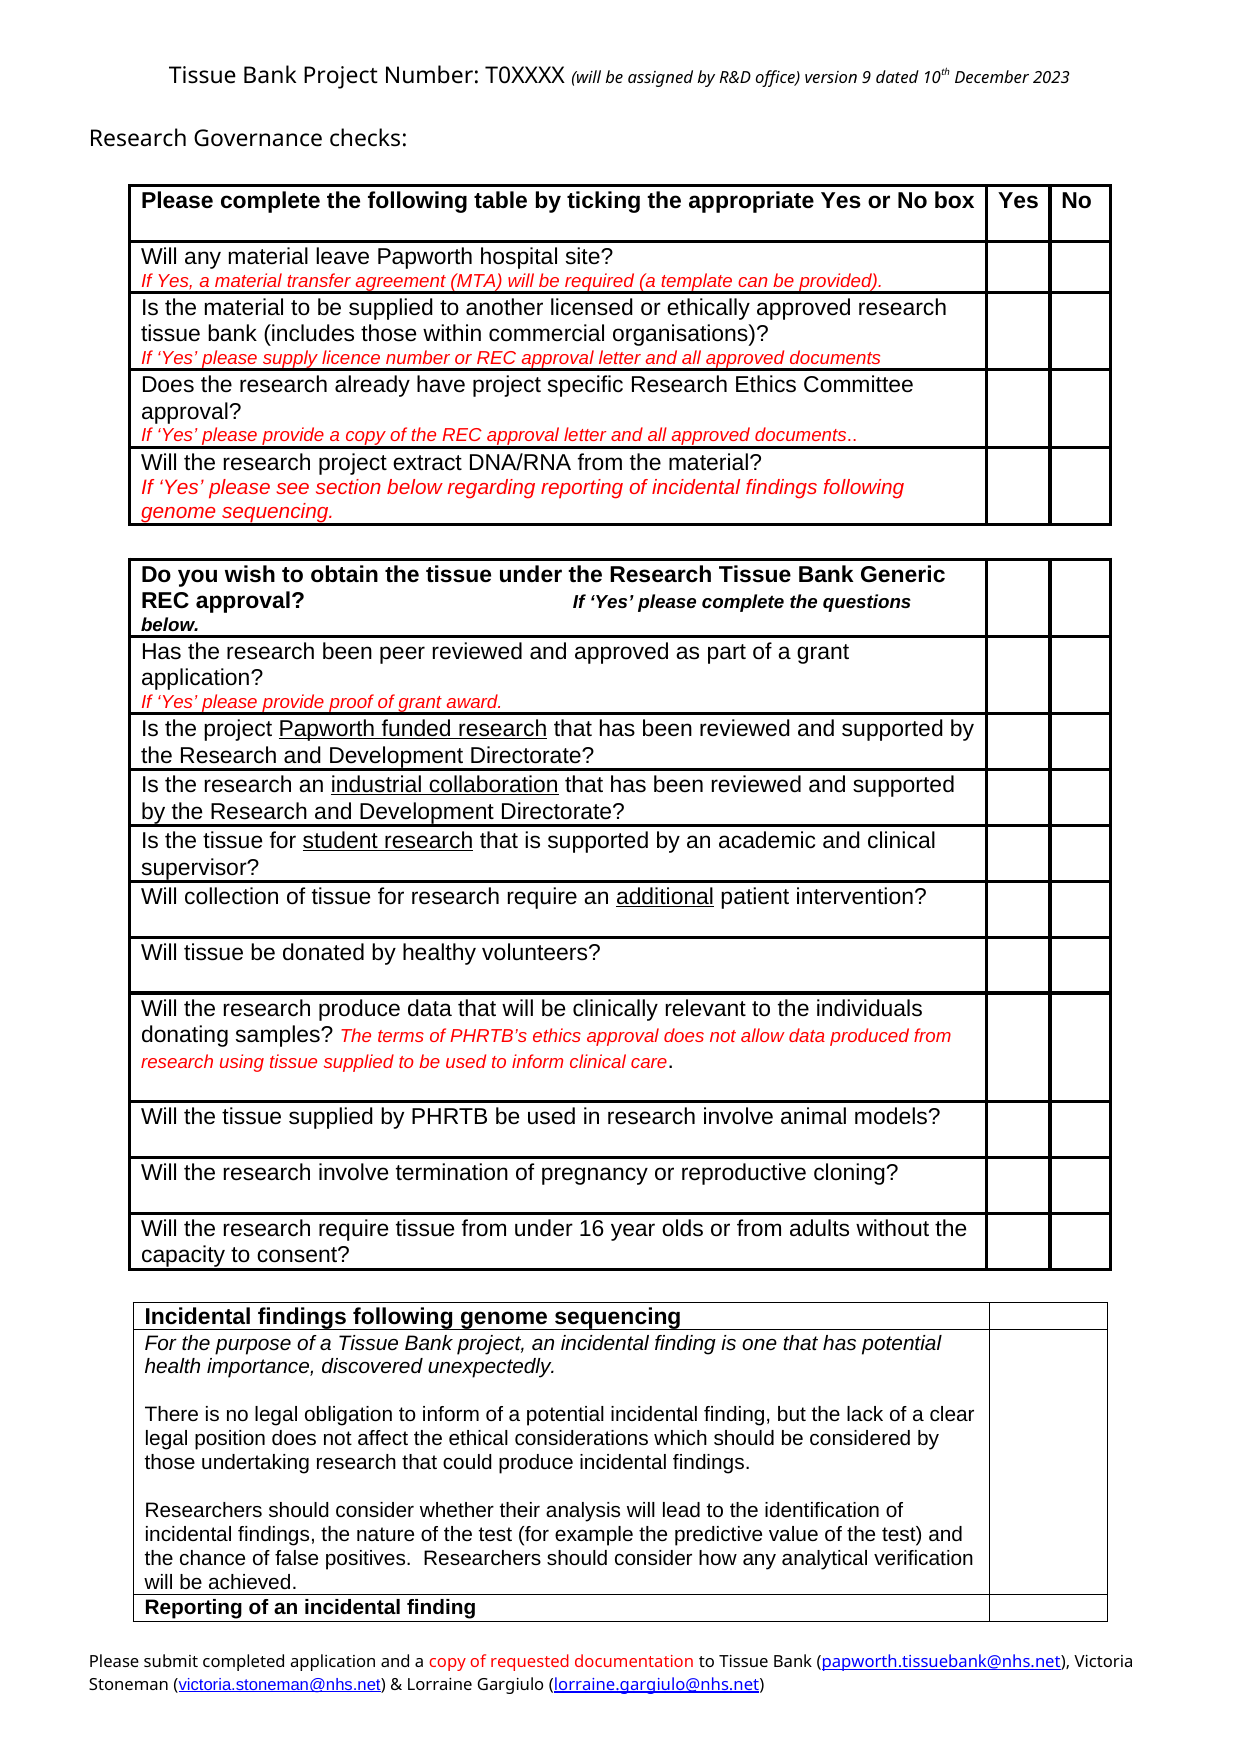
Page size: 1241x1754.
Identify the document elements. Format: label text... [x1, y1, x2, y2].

table_cell Is the material to be supplied to another licensed or ethically approved research tissue bank (includes those within commercial organisations)? If ‘Yes’ please supply licence number or REC approval letter and all approved documents [131, 294, 985, 368]
table_cell Has the research been peer reviewed and approved as part of a grant application? If ‘Yes’ please provide proof of grant award. [131, 638, 985, 712]
table_cell [1052, 1159, 1109, 1212]
table_cell [1052, 883, 1109, 936]
table_cell Will the research produce data that will be clinically relevant to the individuals donating samples? The terms of PHRTB’s ethics approval does not allow data produced from research using tissue supplied to be used to inform clinical care. [131, 995, 985, 1100]
table_cell Will any material leave Papworth hospital site? If Yes, a material transfer agreement (MTA) will be required (a template can be provided). [131, 243, 985, 291]
text Research Governance checks: [89, 122, 1152, 153]
table_cell Will the research project extract DNA/RNA from the material? If ‘Yes’ please see section below regarding reporting of incidental findings following genome sequencing. [131, 449, 985, 523]
table_cell [1052, 1215, 1109, 1267]
table_cell [1052, 638, 1109, 712]
table_cell [1052, 715, 1109, 768]
table_header [988, 561, 1048, 635]
table_cell [990, 1330, 1107, 1594]
table_cell [1052, 771, 1109, 824]
table_cell [988, 243, 1048, 291]
table_cell [988, 939, 1048, 991]
table_cell Is the project Papworth funded research that has been reviewed and supported by the Research and Development Directorate? [131, 715, 985, 768]
table_header Do you wish to obtain the tissue under the Research Tissue Bank Generic REC approval? If ‘Yes’ please complete the questions below. [131, 561, 985, 635]
table_cell Will the research require tissue from under 16 year olds or from adults without the capacity to consent? [131, 1215, 985, 1267]
table_cell [990, 1595, 1107, 1621]
table_cell [1052, 1103, 1109, 1156]
table_cell Will the research involve termination of pregnancy or reproductive cloning? [131, 1159, 985, 1212]
table_cell [1052, 294, 1109, 368]
table_cell Will the tissue supplied by PHRTB be used in research involve animal models? [131, 1103, 985, 1156]
table_cell For the purpose of a Tissue Bank project, an incidental finding is one that has potential health importance, discovered unexpectedly. There is no legal obligation to inform of a potential incidental finding, but the lack of a clear legal position does not affect the ethical considerations which should be considered by those undertaking research that could produce incidental findings. Researchers should consider whether their analysis will lead to the identification of incidental findings, the nature of the test (for example the predictive value of the test) and the chance of false positives. Researchers should consider how any analytical verification will be achieved. [134, 1330, 989, 1594]
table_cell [134, 1595, 989, 1621]
table_cell [988, 449, 1048, 523]
table_header Yes [988, 187, 1048, 240]
table_cell [988, 827, 1048, 880]
table_cell [1052, 449, 1109, 523]
table_cell [1052, 243, 1109, 291]
table_cell [988, 638, 1048, 712]
table_cell [988, 1159, 1048, 1212]
table_cell [1052, 995, 1109, 1100]
table_header Incidental findings following genome sequencing [134, 1303, 989, 1329]
table_cell [988, 771, 1048, 824]
table_cell [988, 294, 1048, 368]
table_cell [988, 1215, 1048, 1267]
table_header [1052, 561, 1109, 635]
table_cell [988, 883, 1048, 936]
table_cell [1052, 371, 1109, 446]
table_cell Will tissue be donated by healthy volunteers? [131, 939, 985, 991]
table_cell Is the tissue for student research that is supported by an academic and clinical supervisor? [131, 827, 985, 880]
table_cell Is the research an industrial collaboration that has been reviewed and supported by the Research and Development Directorate? [131, 771, 985, 824]
table_cell [988, 1103, 1048, 1156]
table_cell [1052, 939, 1109, 991]
table_cell [988, 995, 1048, 1100]
table_header Please complete the following table by ticking the appropriate Yes or No box [131, 187, 985, 240]
table_cell Does the research already have project specific Research Ethics Committee approval? If ‘Yes’ please provide a copy of the REC approval letter and all approved documents.. [131, 371, 985, 446]
table_cell [988, 715, 1048, 768]
table_cell [1052, 827, 1109, 880]
table_header No [1052, 187, 1109, 240]
table_cell Will collection of tissue for research require an additional patient intervention? [131, 883, 985, 936]
table_cell [988, 371, 1048, 446]
table_header [990, 1303, 1107, 1329]
